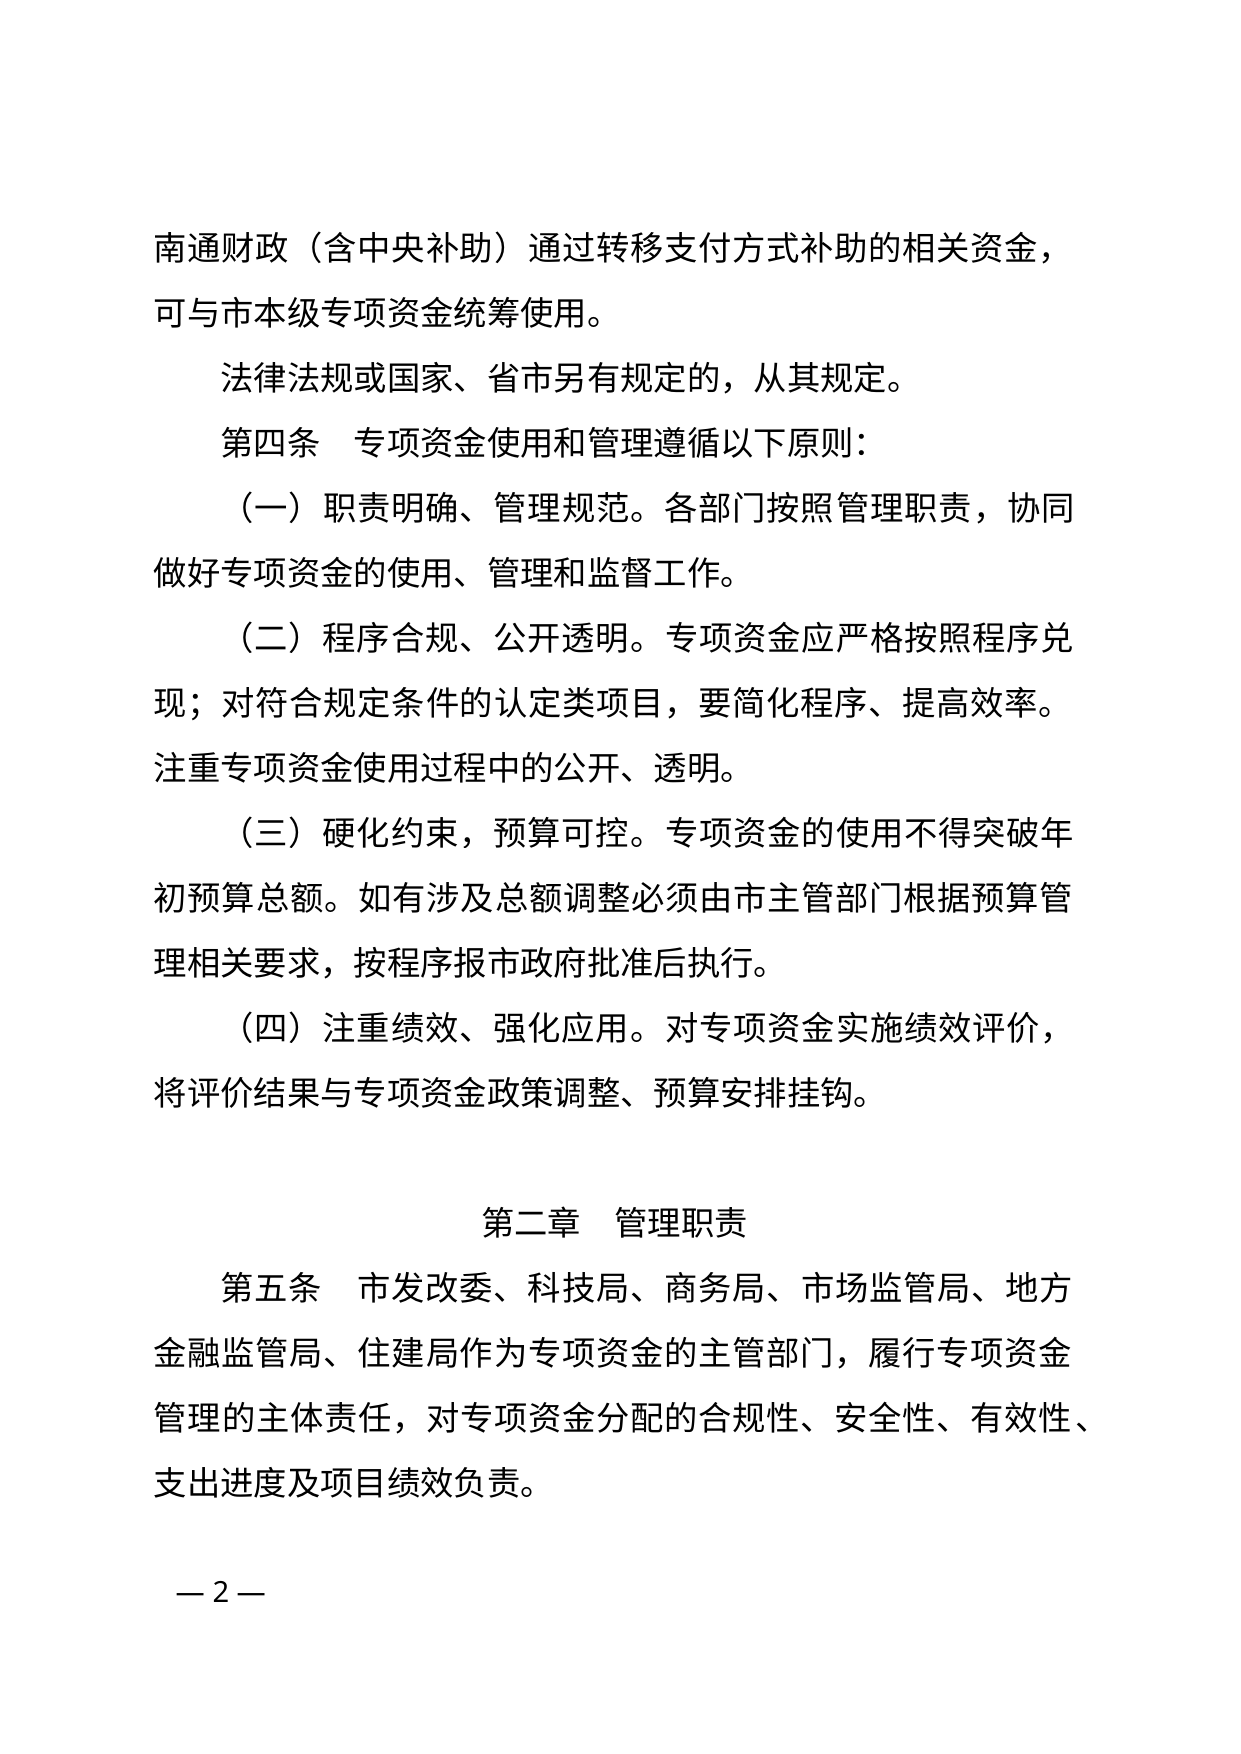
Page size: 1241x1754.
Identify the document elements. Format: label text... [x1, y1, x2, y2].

text 第三条 专项资金的来源主要由市级财政预算安排。省、南通财政（含中央补助）通过转移支付方式补助的相关资金，可与市本级专项资金统筹使用。 [153, 214, 1075, 344]
text 法律法规或国家、省市另有规定的，从其规定。 [153, 344, 1075, 409]
text （四）注重绩效、强化应用。对专项资金实施绩效评价，将评价结果与专项资金政策调整、预算安排挂钩。 [153, 994, 1075, 1124]
text 第五条 市发改委、科技局、商务局、市场监管局、地方金融监管局、住建局作为专项资金的主管部门，履行专项资金管理的主体责任，对专项资金分配的合规性、安全性、有效性、支出进度及项目绩效负责。 [153, 1254, 1075, 1514]
text （三）硬化约束，预算可控。专项资金的使用不得突破年初预算总额。如有涉及总额调整必须由市主管部门根据预算管理相关要求，按程序报市政府批准后执行。 [153, 799, 1075, 994]
text 第四条 专项资金使用和管理遵循以下原则： [153, 409, 1075, 474]
list （一）职责明确、管理规范。各部门按照管理职责，协同做好专项资金的使用、管理和监督工作。 [153, 474, 1075, 604]
text 第二章 管理职责 [153, 1189, 1075, 1254]
text （二）程序合规、公开透明。专项资金应严格按照程序兑现；对符合规定条件的认定类项目，要简化程序、提高效率。注重专项资金使用过程中的公开、透明。 [153, 604, 1075, 799]
